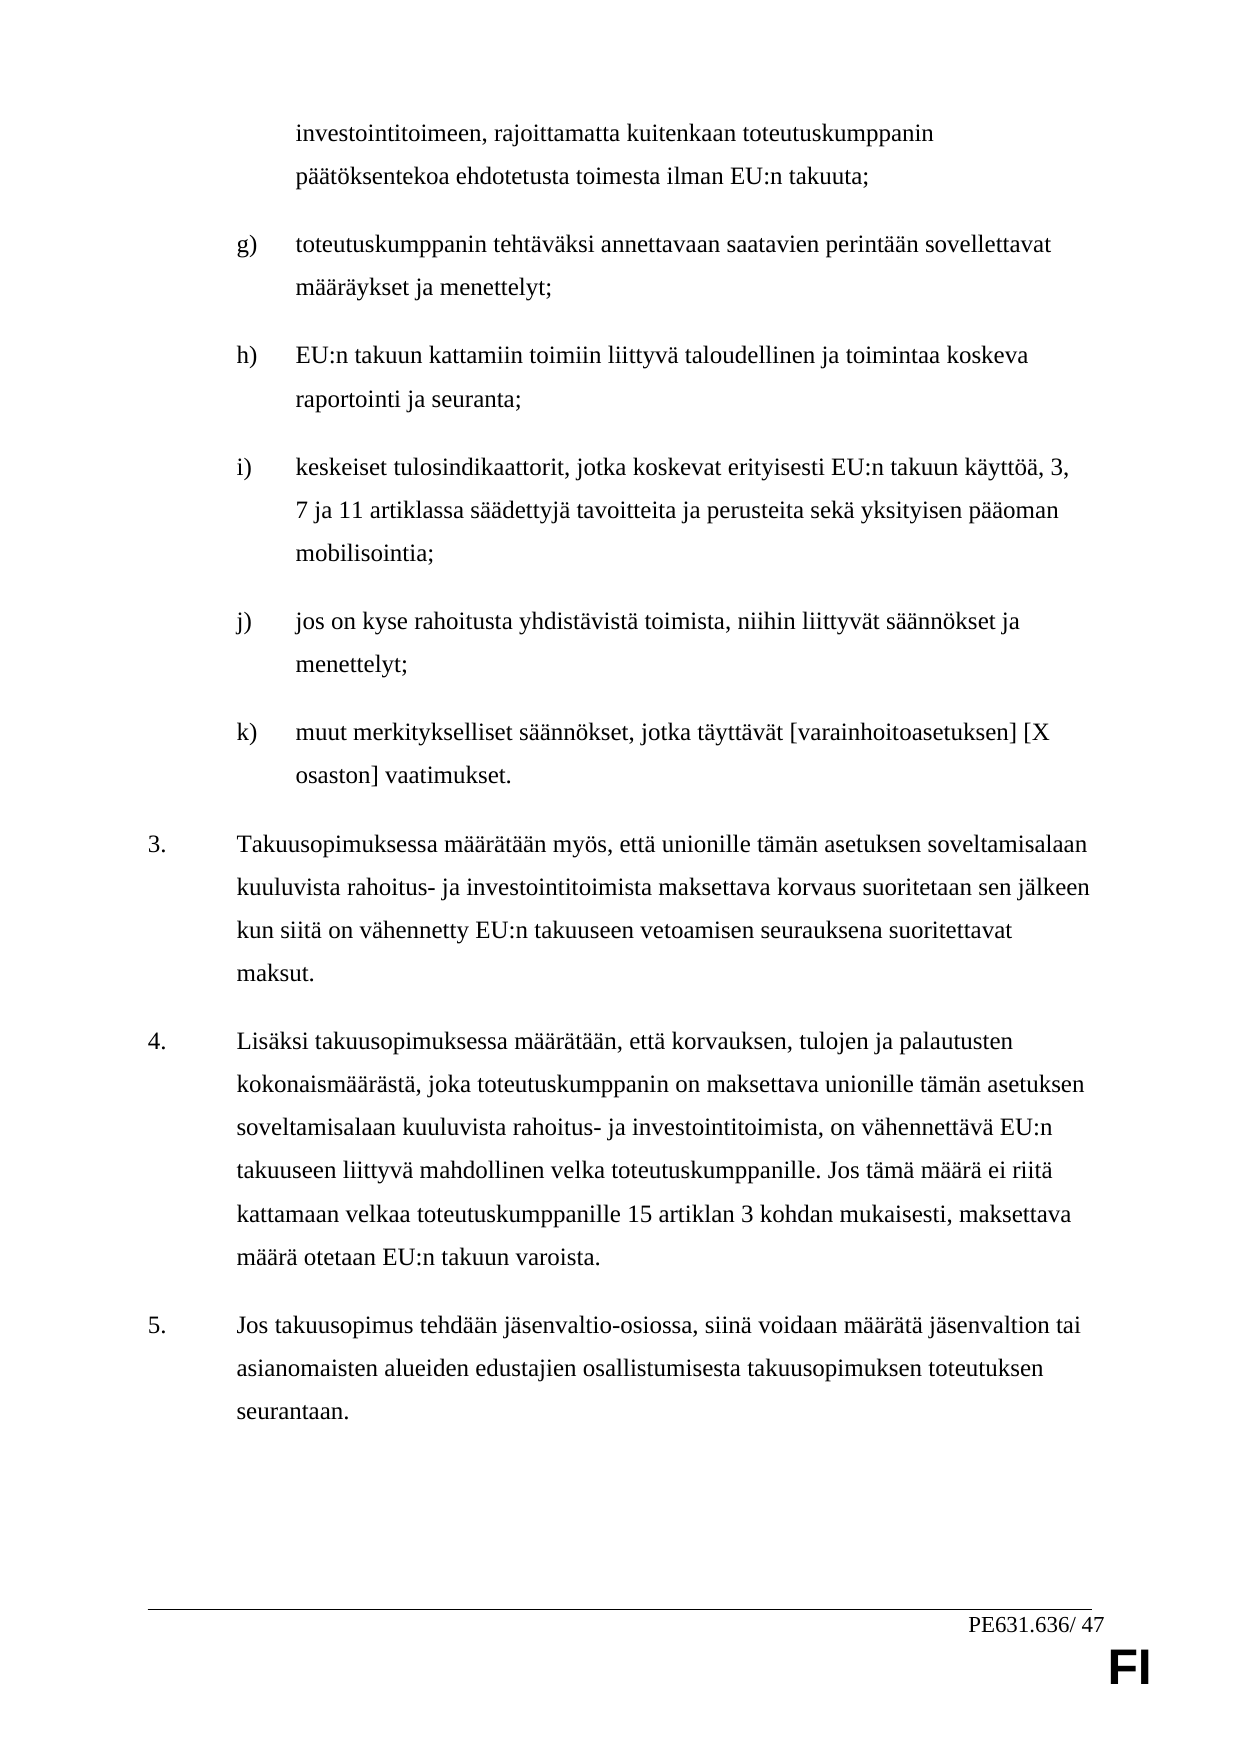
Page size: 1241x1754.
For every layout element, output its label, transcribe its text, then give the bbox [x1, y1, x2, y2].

text 5. Jos takuusopimus tehdään jäsenvaltio-osiossa, siinä voidaan määrätä jäsenvaltion tai asianomaisten alueiden edustajien osallistumisesta takuusopimuksen toteutuksen seurantaan. [148, 1310, 1092, 1425]
list g) toteutuskumppanin tehtäväksi annettavaan saatavien perintään sovellettavat määräykset ja menettelyt; [236, 229, 1092, 301]
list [236, 118, 1092, 190]
list k) muut merkitykselliset säännökset, jotka täyttävät [varainhoitoasetuksen] [X osaston] vaatimukset. [236, 717, 1092, 789]
text 4. Lisäksi takuusopimuksessa määrätään, että korvauksen, tulojen ja palautusten kokonaismäärästä, joka toteutuskumppanin on maksettava unionille tämän asetuksen soveltamisalaan kuuluvista rahoitus- ja investointitoimista, on vähennettävä EU:n takuuseen liittyvä mahdollinen velka toteutuskumppanille. Jos tämä määrä ei riitä kattamaan velkaa toteutuskumppanille 15 artiklan 3 kohdan mukaisesti, maksettava määrä otetaan EU:n takuun varoista. [148, 1026, 1092, 1271]
text 3. Takuusopimuksessa määrätään myös, että unionille tämän asetuksen soveltamisalaan kuuluvista rahoitus- ja investointitoimista maksettava korvaus suoritetaan sen jälkeen kun siitä on vähennetty EU:n takuuseen vetoamisen seurauksena suoritettavat maksut. [148, 829, 1092, 987]
list h) EU:n takuun kattamiin toimiin liittyvä taloudellinen ja toimintaa koskeva raportointi ja seuranta; [236, 341, 1092, 412]
list i) keskeiset tulosindikaattorit, jotka koskevat erityisesti EU:n takuun käyttöä, 3, 7 ja 11 artiklassa säädettyjä tavoitteita ja perusteita sekä yksityisen pääoman mobilisointia; [236, 452, 1092, 567]
list j) jos on kyse rahoitusta yhdistävistä toimista, niihin liittyvät säännökset ja menettelyt; [236, 606, 1092, 678]
